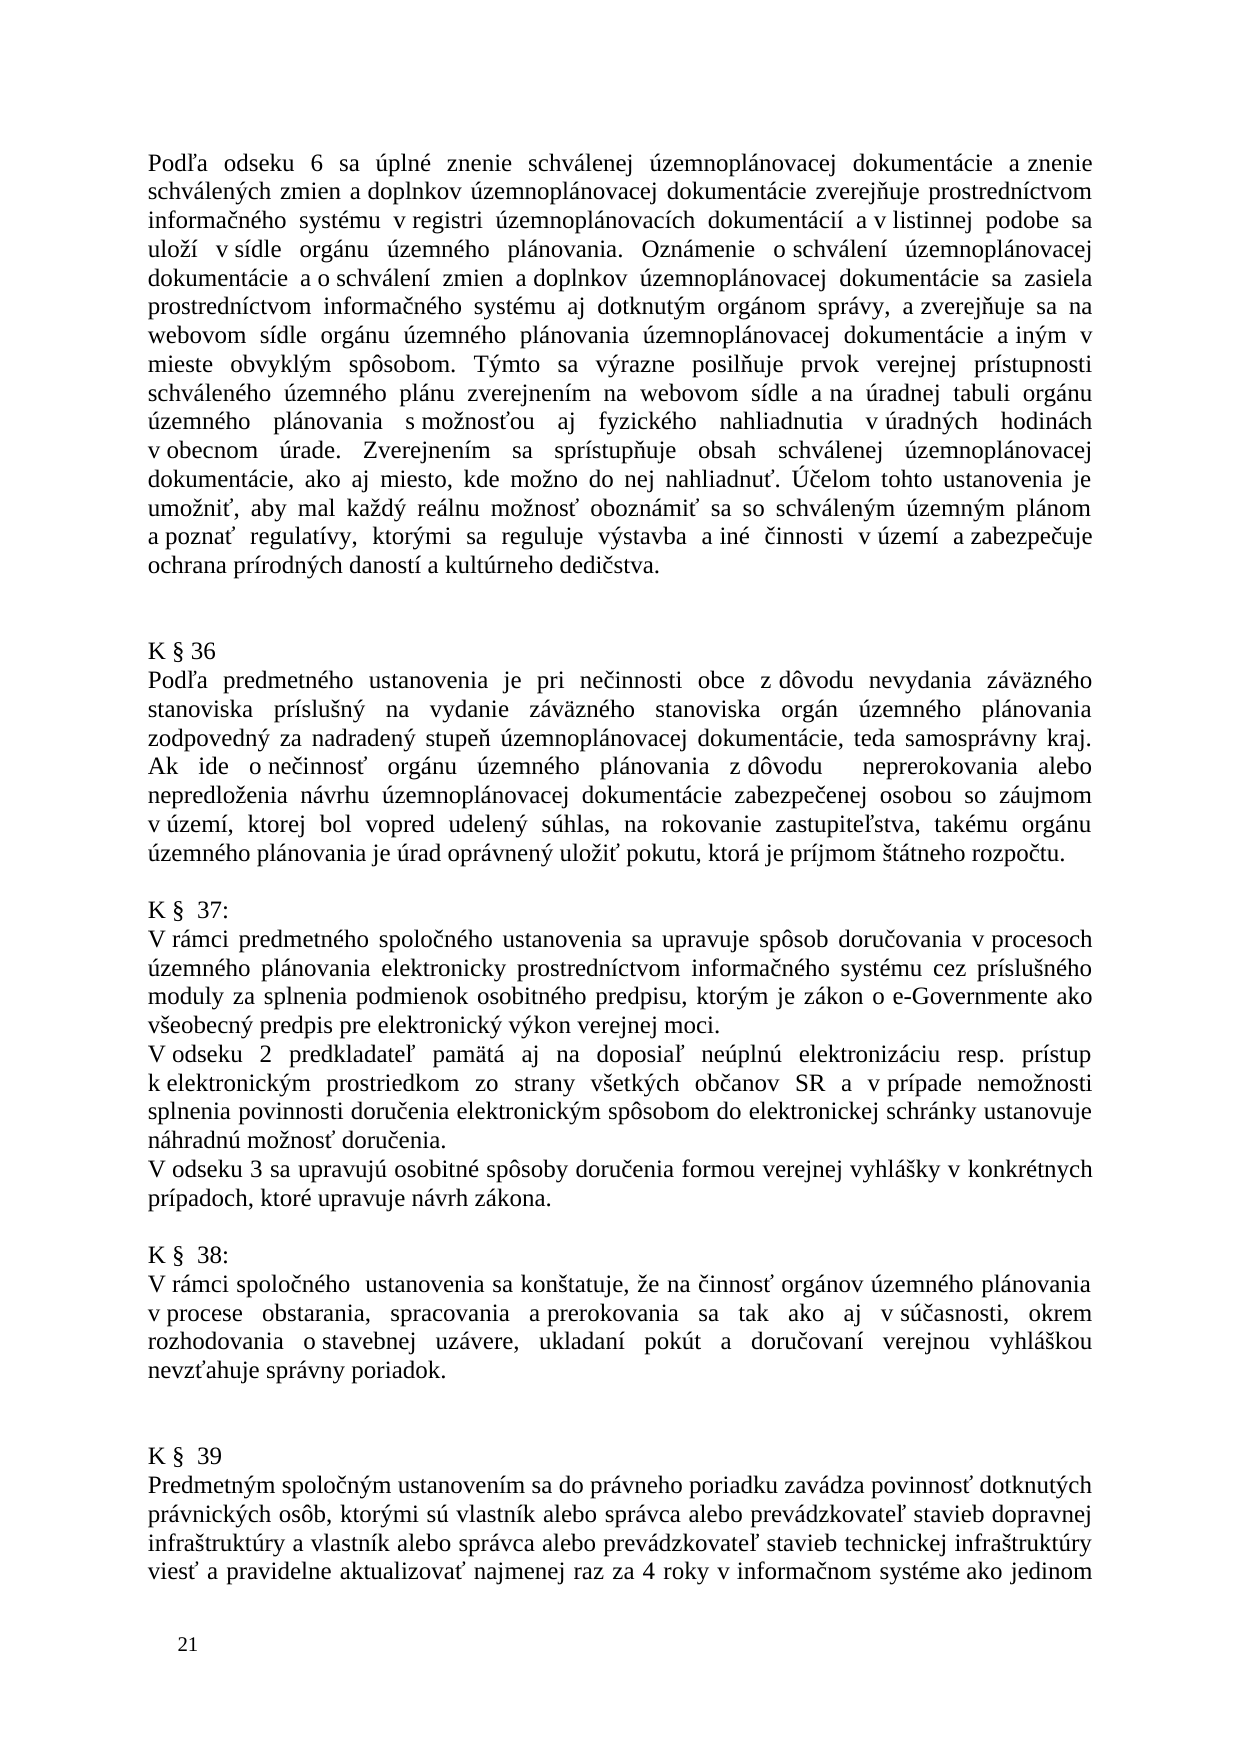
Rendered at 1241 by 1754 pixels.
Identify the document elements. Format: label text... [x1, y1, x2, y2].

text Podľa odseku 6 sa úplné znenie schválenej územnoplánovacej dokumentácie a znenie schválených zmien a doplnkov územnoplánovacej dokumentácie zverejňuje prostredníctvom informačného systému v registri územnoplánovacích dokumentácií a v listinnej podobe sa uloží v sídle orgánu územného plánovania. Oznámenie o schválení územnoplánovacej dokumentácie a o schválení zmien a doplnkov územnoplánovacej dokumentácie sa zasiela prostredníctvom informačného systému aj dotknutým orgánom správy, a zverejňuje sa na webovom sídle orgánu územného plánovania územnoplánovacej dokumentácie a iným v mieste obvyklým spôsobom. Týmto sa výrazne posilňuje prvok verejnej prístupnosti schváleného územného plánu zverejnením na webovom sídle a na úradnej tabuli orgánu územného plánovania s možnosťou aj fyzického nahliadnutia v úradných hodinách v obecnom úrade. Zverejnením sa sprístupňuje obsah schválenej územnoplánovacej dokumentácie, ako aj miesto, kde možno do nej nahliadnuť. Účelom tohto ustanovenia je umožniť, aby mal každý reálnu možnosť oboznámiť sa so schváleným územným plánom a poznať regulatívy, ktorými sa reguluje výstavba a iné činnosti v území a zabezpečuje ochrana prírodných daností a kultúrneho dedičstva. [148, 148, 1092, 579]
text Podľa predmetného ustanovenia je pri nečinnosti obce z dôvodu nevydania záväzného stanoviska príslušný na vydanie záväzného stanoviska orgán územného plánovania zodpovedný za nadradený stupeň územnoplánovacej dokumentácie, teda samosprávny kraj. Ak ide o nečinnosť orgánu územného plánovania z dôvodu neprerokovania alebo nepredloženia návrhu územnoplánovacej dokumentácie zabezpečenej osobou so záujmom v území, ktorej bol vopred udelený súhlas, na rokovanie zastupiteľstva, takému orgánu územného plánovania je úrad oprávnený uložiť pokutu, ktorá je príjmom štátneho rozpočtu. [148, 665, 1092, 866]
text K § 36 [148, 636, 1092, 665]
text V odseku 2 predkladateľ pamätá aj na doposiaľ neúplnú elektronizáciu resp. prístup k elektronickým prostriedkom zo strany všetkých občanov SR a v prípade nemožnosti splnenia povinnosti doručenia elektronickým spôsobom do elektronickej schránky ustanovuje náhradnú možnosť doručenia. [148, 1039, 1092, 1154]
text V odseku 3 sa upravujú osobitné spôsoby doručenia formou verejnej vyhlášky v konkrétnych prípadoch, ktoré upravuje návrh zákona. [148, 1154, 1092, 1211]
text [148, 1470, 1092, 1585]
text K § 39 [148, 1441, 1092, 1470]
text V rámci spoločného ustanovenia sa konštatuje, že na činnosť orgánov územného plánovania v procese obstarania, spracovania a prerokovania sa tak ako aj v súčasnosti, okrem rozhodovania o stavebnej uzávere, ukladaní pokút a doručovaní verejnou vyhláškou nevzťahuje správny poriadok. [148, 1269, 1092, 1384]
text K § 37: [148, 895, 1092, 924]
text K § 38: [148, 1240, 1092, 1269]
text V rámci predmetného spoločného ustanovenia sa upravuje spôsob doručovania v procesoch územného plánovania elektronicky prostredníctvom informačného systému cez príslušného moduly za splnenia podmienok osobitného predpisu, ktorým je zákon o e-Governmente ako všeobecný predpis pre elektronický výkon verejnej moci. [148, 924, 1092, 1039]
